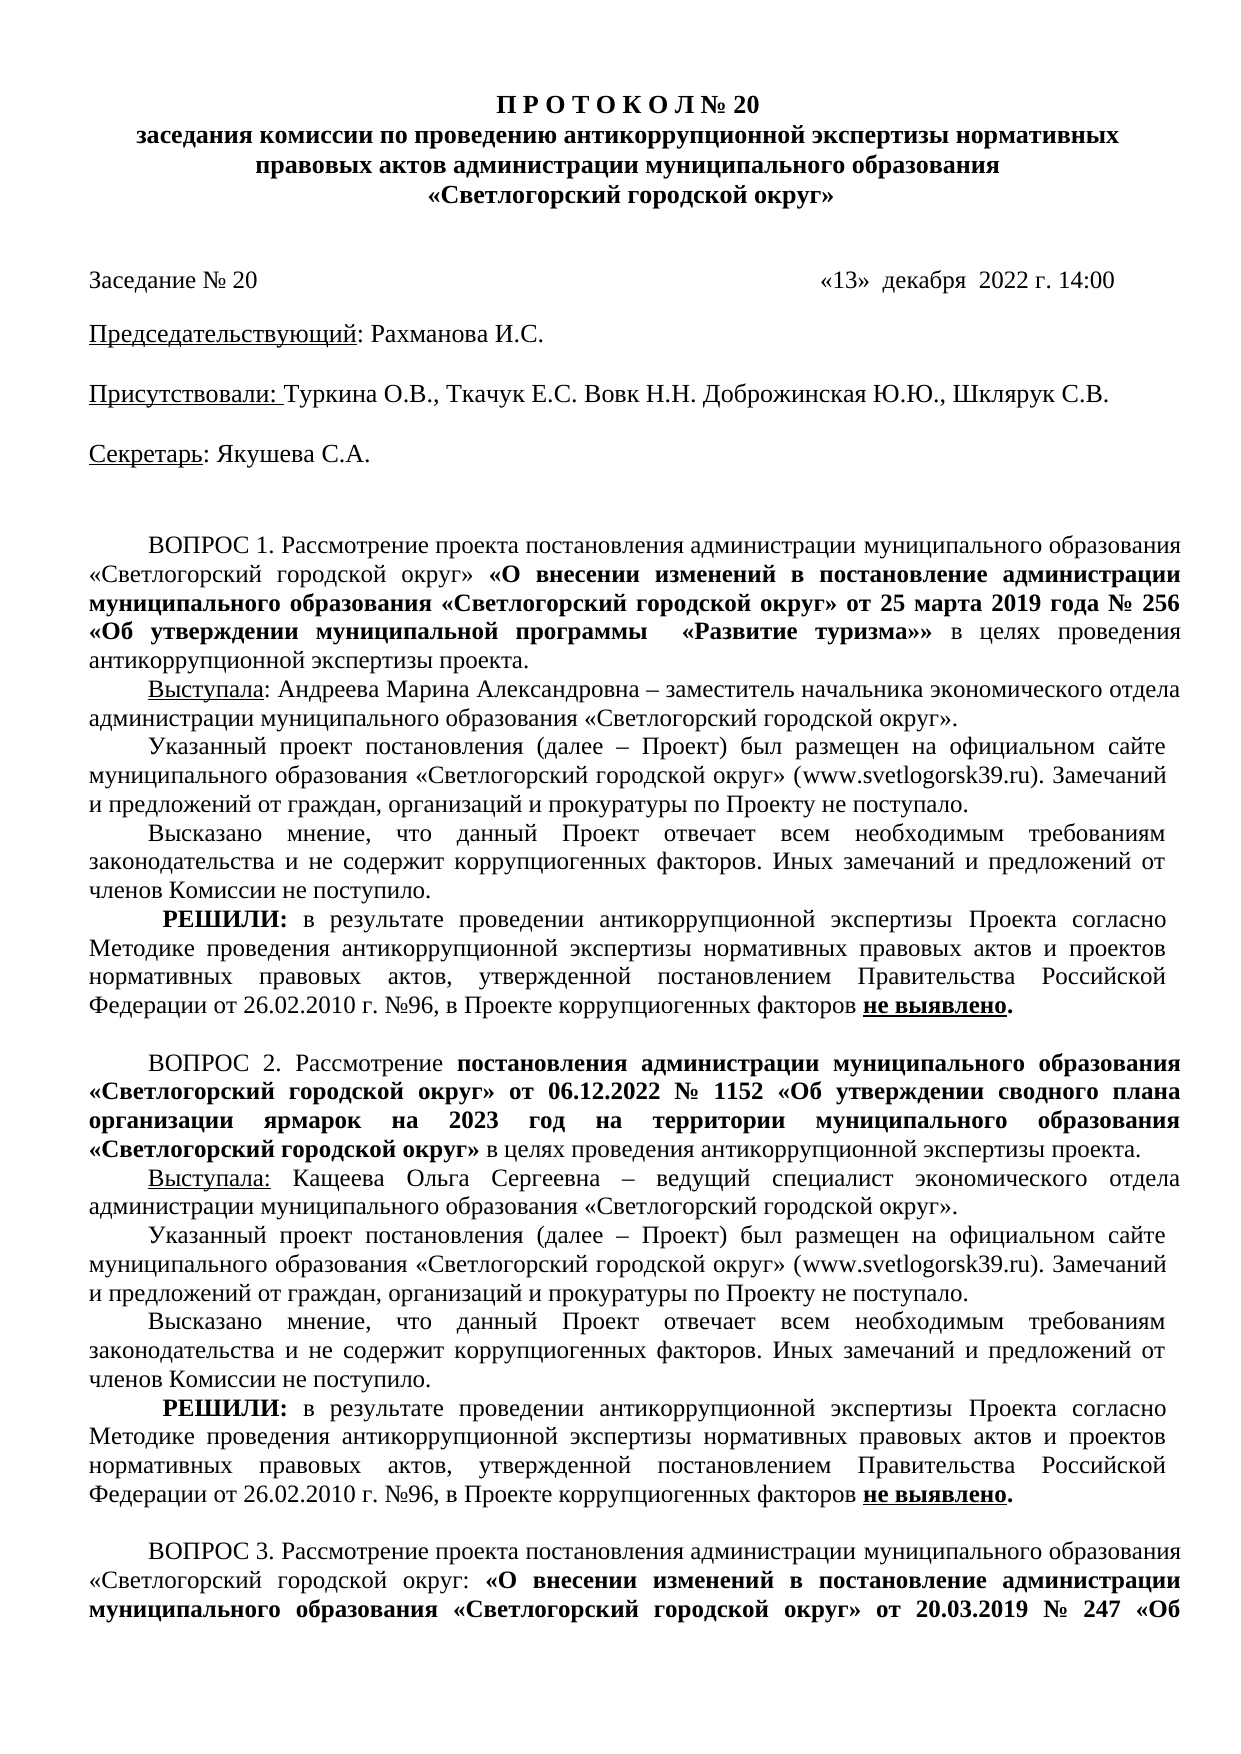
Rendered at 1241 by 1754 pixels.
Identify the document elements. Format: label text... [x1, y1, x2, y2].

text заседания комиссии по проведению антикоррупционной экспертизы нормативных правовых актов администрации муниципального образования [89, 119, 1167, 179]
text Присутствовали: Туркина О.В., Ткачук Е.С. Вовк Н.Н. Доброжинская Ю.Ю., Шклярук С.В. [89, 378, 1167, 408]
text Заседание № 20 «13» декабря 2022 г. 14:00 [89, 265, 1167, 294]
text «Светлогорский городской округ» [89, 179, 1167, 209]
text Секретарь: Якушева С.А. [89, 438, 1167, 468]
text ВОПРОС 2. Рассмотрение постановления администрации муниципального образования «Светлогорский городской округ» от 06.12.2022 № 1152 «Об утверждении сводного плана организации ярмарок на 2023 год на территории муниципального образования «Светлогорский городской округ» в целях проведения антикоррупционной экспертизы проекта. [89, 1048, 1181, 1163]
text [89, 1536, 1181, 1623]
text ВОПРОС 1. Рассмотрение проекта постановления администрации муниципального образования «Светлогорский городской округ» «О внесении изменений в постановление администрации муниципального образования «Светлогорский городской округ» от 25 марта 2019 года № 256 «Об утверждении муниципальной программы «Развитие туризма»» в целях проведения антикоррупционной экспертизы проекта. [89, 530, 1181, 674]
text Выступала: Кащеева Ольга Сергеевна – ведущий специалист экономического отдела администрации муниципального образования «Светлогорский городской округ». [89, 1163, 1181, 1220]
text Председательствующий: Рахманова И.С. [89, 318, 1167, 348]
text П Р О Т О К О Л № 20 [89, 89, 1167, 119]
text Выступала: Андреева Марина Александровна – заместитель начальника экономического отдела администрации муниципального образования «Светлогорский городской округ». [89, 674, 1181, 731]
